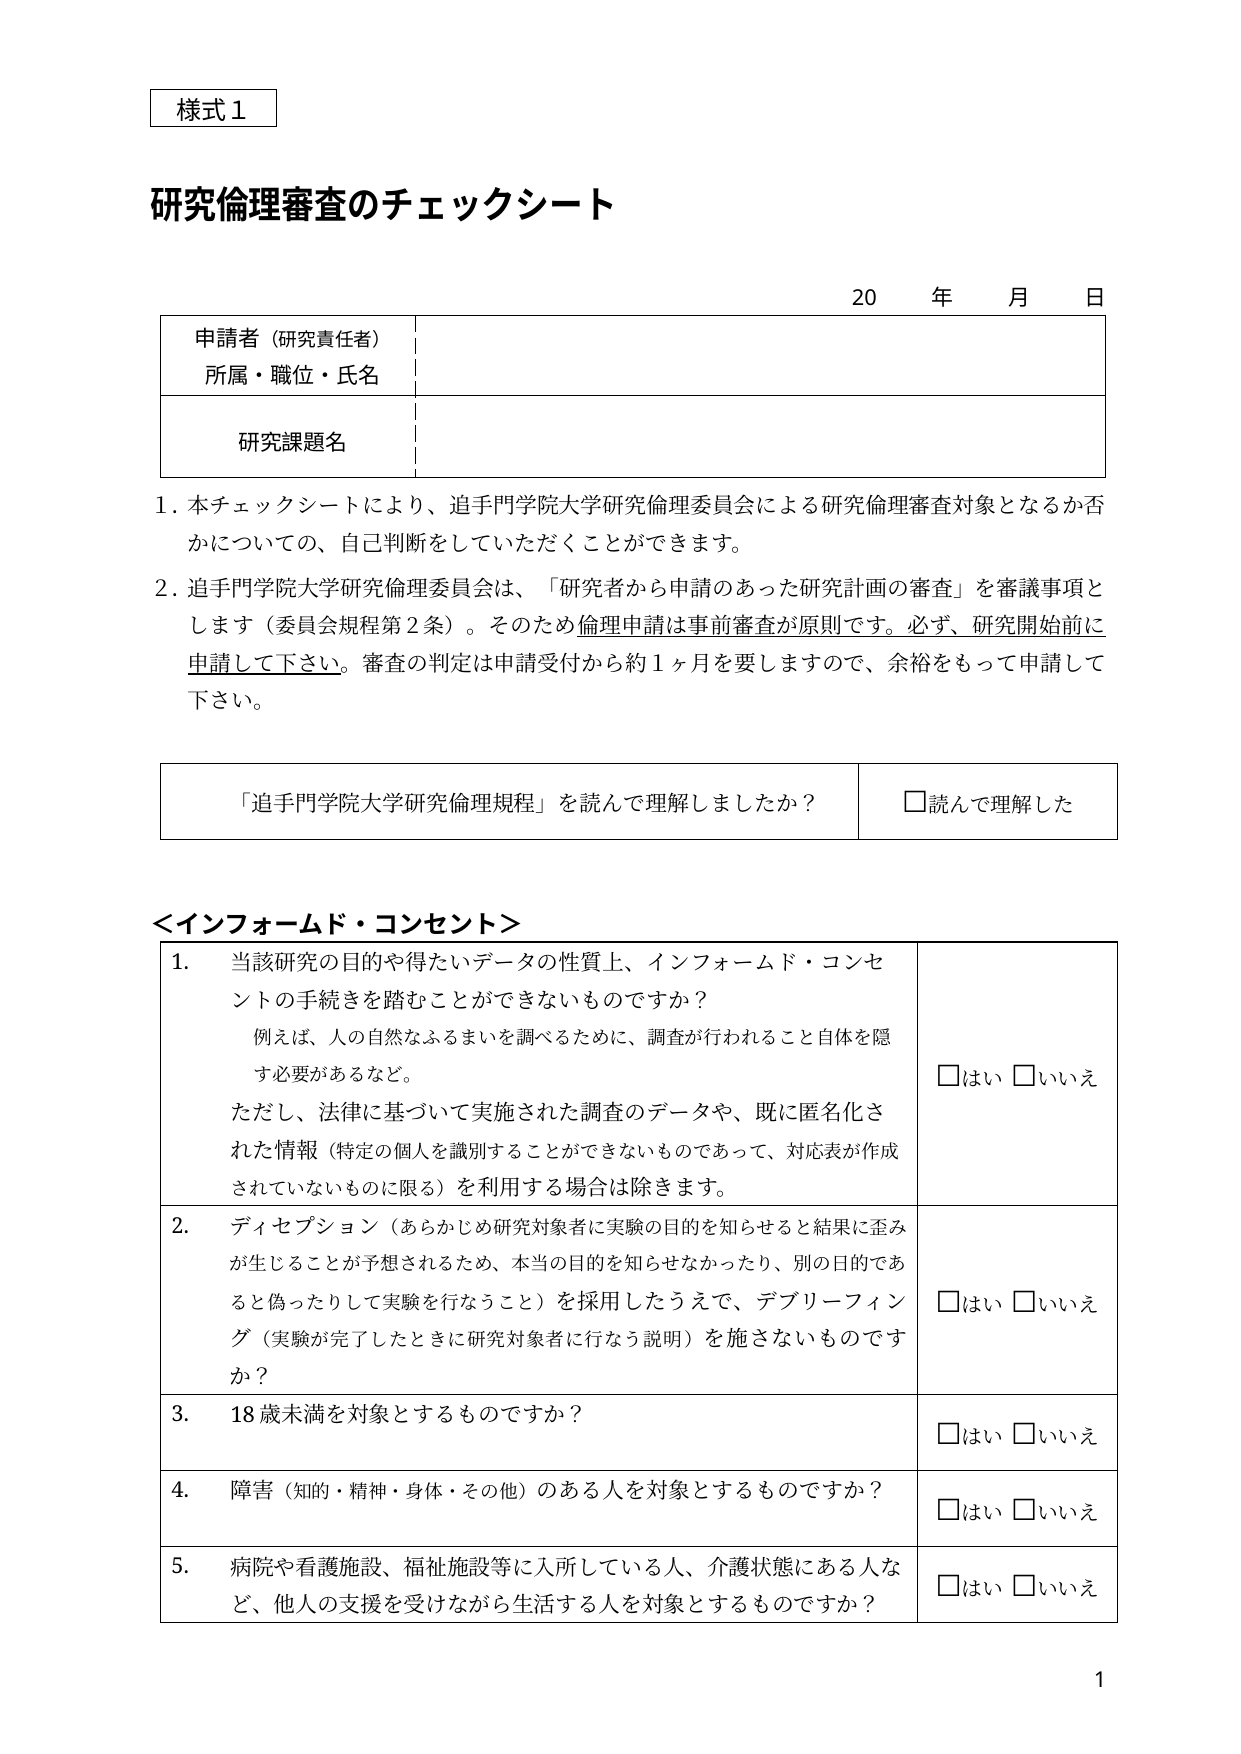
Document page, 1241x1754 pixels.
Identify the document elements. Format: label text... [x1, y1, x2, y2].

table_cell 4. [161, 1471, 219, 1546]
table_header [161, 764, 219, 839]
table_cell ディセプション（あらかじめ研究対象者に実験の目的を知らせると結果に歪みが生じることが予想されるため、本当の目的を知らせなかったり、別の日的であると偽ったりして実験を行なうこと）を採用したうえで、デブリーフィング（実験が完了したときに研究対象者に行なう説明）を施さないものですか？ [219, 1206, 917, 1393]
table_cell 3. [161, 1395, 219, 1469]
table_cell はい いいえ [918, 1206, 1117, 1393]
text 20 年 月 日 [150, 277, 1106, 314]
table_cell 2. [161, 1206, 219, 1393]
text 様式１ [150, 71, 1106, 146]
table_header 「追手門学院大学研究倫理規程」を読んで理解しましたか？ [219, 764, 858, 839]
table_header [416, 316, 1105, 395]
table_cell はい いいえ [918, 1471, 1117, 1546]
table_cell 5. [161, 1547, 219, 1622]
list 本チェックシートにより、追手門学院大学研究倫理委員会による研究倫理審査対象となるか否かについての、自己判断をしていただくことができます。 [150, 486, 1106, 561]
table_header 1. [161, 943, 219, 1205]
table_cell 18歳未満を対象とするものですか？ [219, 1395, 917, 1469]
table_cell 研究課題名 [161, 396, 416, 477]
table_header 当該研究の目的や得たいデータの性質上、インフォームド・コンセントの手続きを踏むことができないものですか？ 例えば、人の自然なふるまいを調べるために、調査が行われること自体を隠す必要があるなど。 ただし、法律に基づいて実施された調査のデータや、既に匿名化された情報（特定の個人を識別することができないものであって、対応表が作成されていないものに限る）を利用する場合は除きます。 [219, 943, 917, 1205]
table_header 申請者（研究責任者） 所属・職位・氏名 [161, 316, 416, 395]
table_cell [416, 396, 1105, 477]
table_header はい いいえ [918, 943, 1117, 1205]
table_cell 障害（知的・精神・身体・その他）のある人を対象とするものですか？ [219, 1471, 917, 1546]
table_cell はい いいえ [918, 1395, 1117, 1469]
text 研究倫理審査のチェックシート [150, 164, 1106, 239]
table_cell 病院や看護施設、福祉施設等に入所している人、介護状態にある人など、他人の支援を受けながら生活する人を対象とするものですか？ [219, 1547, 917, 1622]
text ＜インフォームド・コンセント＞ [150, 904, 1106, 941]
table_cell はい いいえ [918, 1547, 1117, 1622]
table_header 読んで理解した [859, 764, 1117, 839]
list 追手門学院大学研究倫理委員会は、「研究者から申請のあった研究計画の審査」を審議事項とします（委員会規程第２条）。そのため倫理申請は事前審査が原則です。必ず、研究開始前に申請して下さい。審査の判定は申請受付から約１ヶ月を要しますので、余裕をもって申請して下さい。 [150, 568, 1106, 718]
